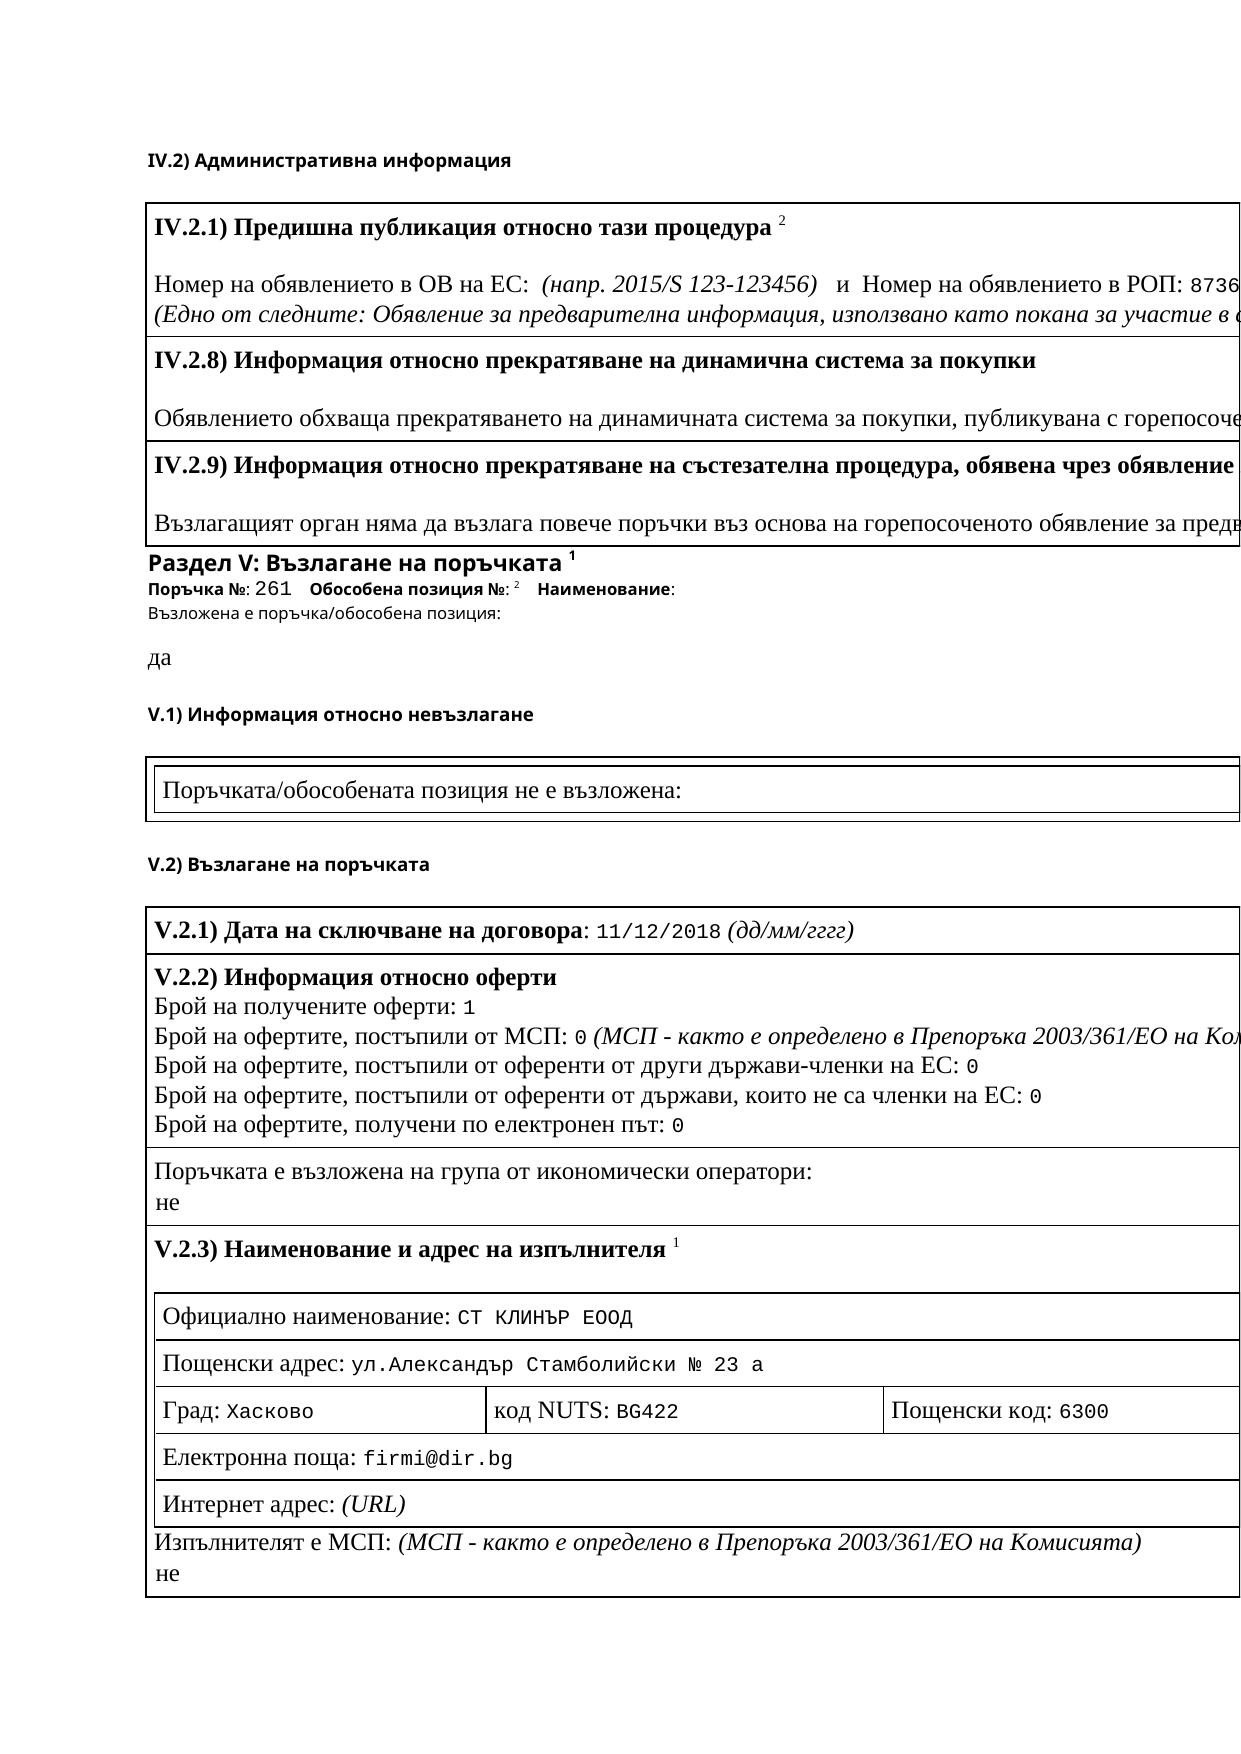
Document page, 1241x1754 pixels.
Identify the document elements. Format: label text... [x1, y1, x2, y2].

text Поръчка №: 261 Обособена позиция №: 2 Наименование: [148, 578, 1093, 602]
table_cell V.2.3) Наименование и адрес на изпълнителя 1 Изпълнителят е МСП: (МСП - както е определено в Препоръка 2003/361/ЕО на Комисията) [147, 1226, 1239, 1596]
table_header IV.2.1) Предишна публикация относно тази процедура 2 Номер на обявлението в ОВ на ЕС: (напр. 2015/S 123-123456) и Номер на обявлението в РОП: 873676 (напр. 123456) (Едно от следните: Обявление за предварителна информация, използвано като покана за участие в състезателна процедура; Обявление за поръчка; Обявление за доброволна прозрачност ex ante) [147, 204, 1239, 336]
table_cell IV.2.9) Информация относно прекратяване на състезателна процедура, обявена чрез обявление за предварителна информация Възлагащият орган няма да възлага повече поръчки въз основа на горепосоченото обявление за предварителна информация: НЕ [147, 442, 1239, 545]
table_header V.2.1) Дата на сключване на договора: 11/12/2018 (дд/мм/гггг) [147, 908, 1239, 953]
text Възложена е поръчка/обособена позиция: [148, 602, 1093, 625]
table_cell V.2.2) Информация относно оферти Брой на получените оферти: 1 Брой на офертите, постъпили от МСП: 0 (МСП - както е определено в Препоръка 2003/361/ЕО на Комисията) Брой на офертите, постъпили от оференти от други държави-членки на ЕС: 0 Брой на офертите, постъпили от оференти от държави, които не са членки на ЕС: 0 Брой на офертите, получени по електронен път: 0 [147, 955, 1239, 1147]
table_header [147, 758, 1239, 821]
table_cell Поръчката е възложена на група от икономически оператори: [147, 1148, 1239, 1225]
text V.1) Информация относно невъзлагане [148, 701, 1093, 727]
table_cell IV.2.8) Информация относно прекратяване на динамична система за покупки Обявлението обхваща прекратяването на динамичната система за покупки, публикувана с горепосоченото обявление за поръчка: НЕ [147, 337, 1239, 440]
text V.2) Възлагане на поръчката [148, 852, 1093, 877]
text Раздел V: Възлагане на поръчката 1 [148, 547, 1093, 578]
table_header да [146, 640, 179, 672]
text IV.2) Административна информация [148, 148, 1093, 173]
